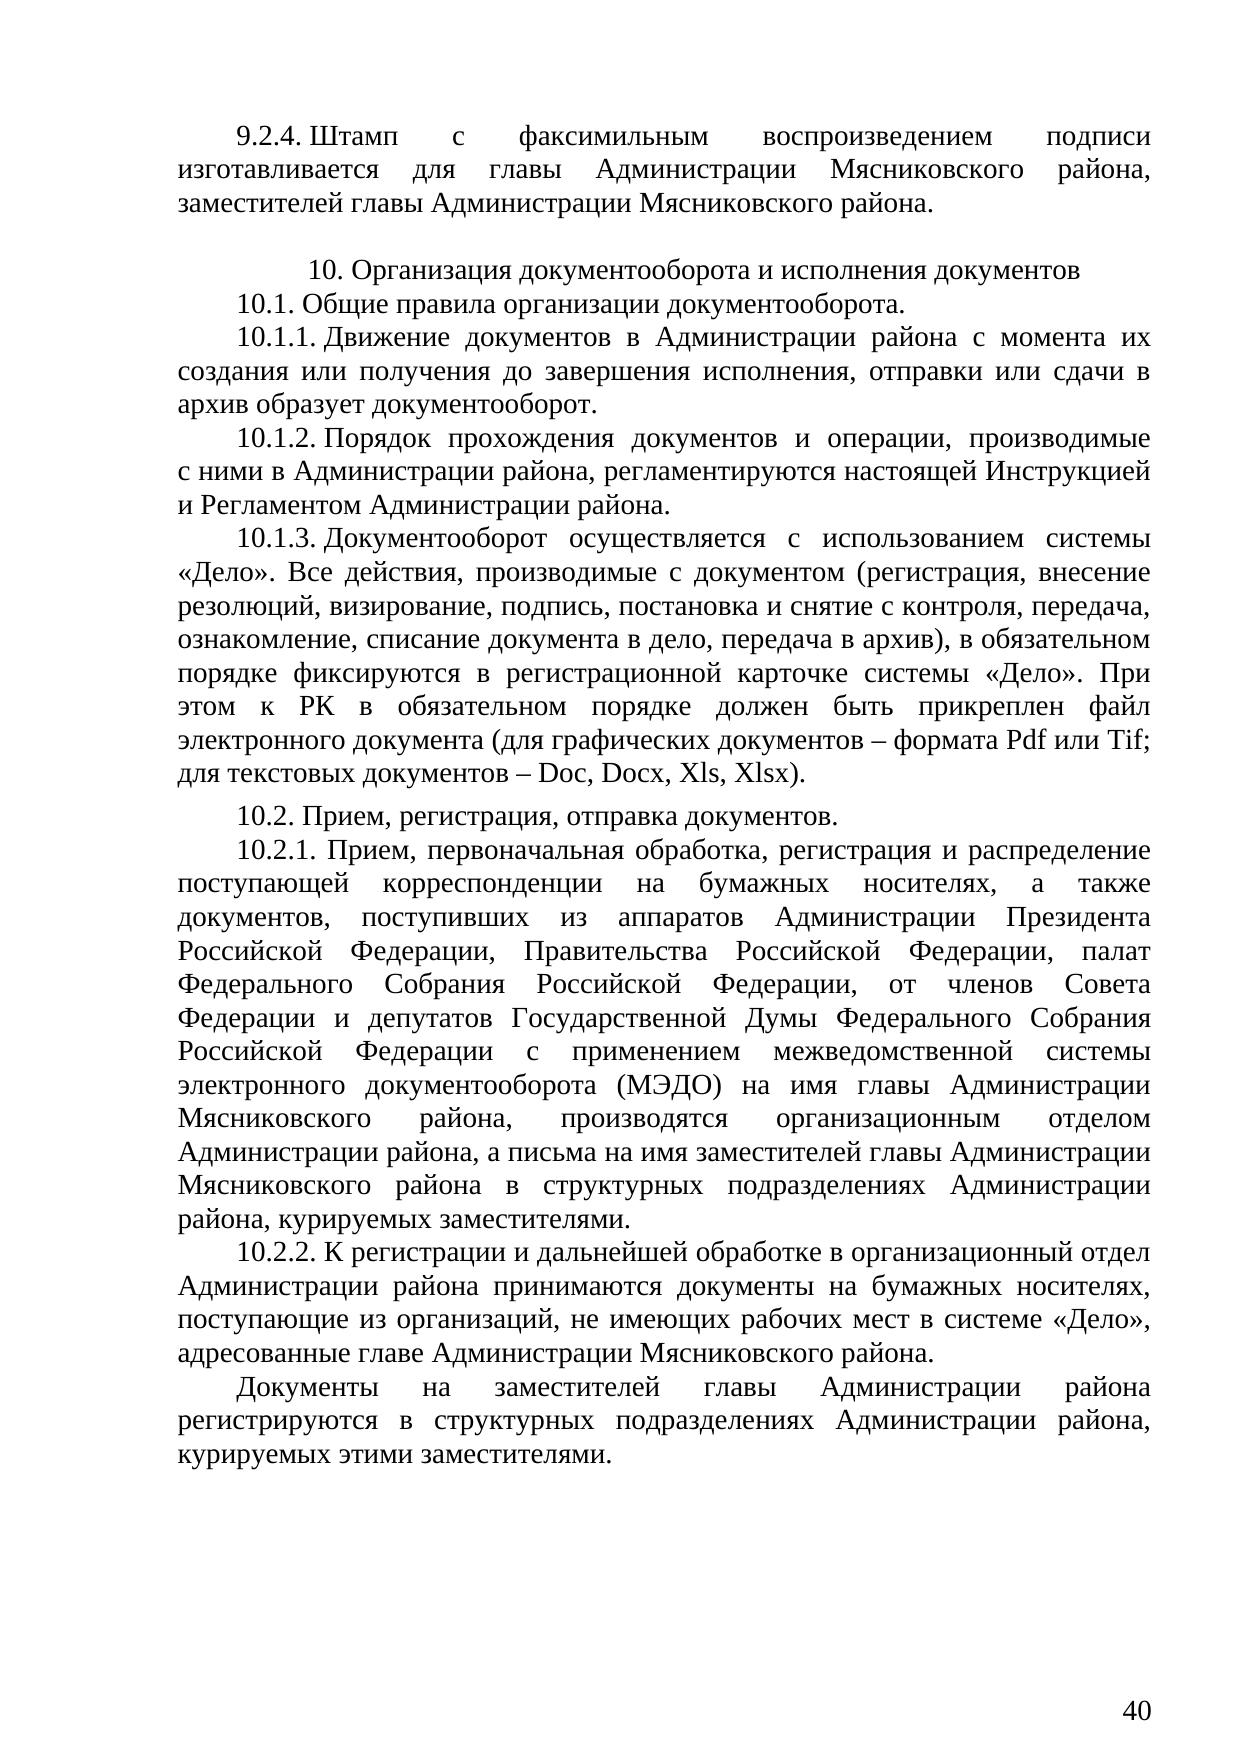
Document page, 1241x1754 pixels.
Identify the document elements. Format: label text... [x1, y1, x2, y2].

text 10.2. Прием, регистрация, отправка документов. [177, 798, 1152, 832]
text 9.2.4. Штамп с факсимильным воспроизведением подписи изготавливается для главы Администрации Мясниковского района, заместителей главы Администрации Мясниковского района. [177, 118, 1152, 219]
text 10.1.2. Порядок прохождения документов и операции, производимые с ними в Администрации района, регламентируются настоящей Инструкцией и Регламентом Администрации района. [177, 420, 1152, 521]
text 10.1.3. Документооборот осуществляется с использованием системы «Дело». Все действия, производимые с документом (регистрация, внесение резолюций, визирование, подпись, постановка и снятие с контроля, передача, ознакомление, списание документа в дело, передача в архив), в обязательном порядке фиксируются в регистрационной карточке системы «Дело». При этом к РК в обязательном порядке должен быть прикреплен файл электронного документа (для графических документов – формата Pdf или Tif; для текстовых документов – Doc, Docx, Xls, Xlsx). [177, 521, 1152, 789]
text 10.2.1. Прием, первоначальная обработка, регистрация и распределение поступающей корреспонденции на бумажных носителях, а также документов, поступивших из аппаратов Администрации Президента Российской Федерации, Правительства Российской Федерации, палат Федерального Собрания Российской Федерации, от членов Совета Федерации и депутатов Государственной Думы Федерального Собрания Российской Федерации с применением межведомственной системы электронного документооборота (МЭДО) на имя главы Администрации Мясниковского района, производятся организационным отделом Администрации района, а письма на имя заместителей главы Администрации Мясниковского района в структурных подразделениях Администрации района, курируемых заместителями. [177, 832, 1152, 1234]
text 10.2.2. К регистрации и дальнейшей обработке в организационный отдел Администрации района принимаются документы на бумажных носителях, поступающие из организаций, не имеющих рабочих мест в системе «Дело», адресованные главе Администрации Мясниковского района. [177, 1234, 1152, 1369]
text 10. Организация документооборота и исполнения документов [177, 252, 1152, 286]
text 10.1. Общие правила организации документооборота. [177, 286, 1152, 319]
text Документы на заместителей главы Администрации района регистрируются в структурных подразделениях Администрации района, курируемых этими заместителями. [177, 1369, 1152, 1469]
text 10.1.1. Движение документов в Администрации района с момента их создания или получения до завершения исполнения, отправки или сдачи в архив образует документооборот. [177, 319, 1152, 420]
